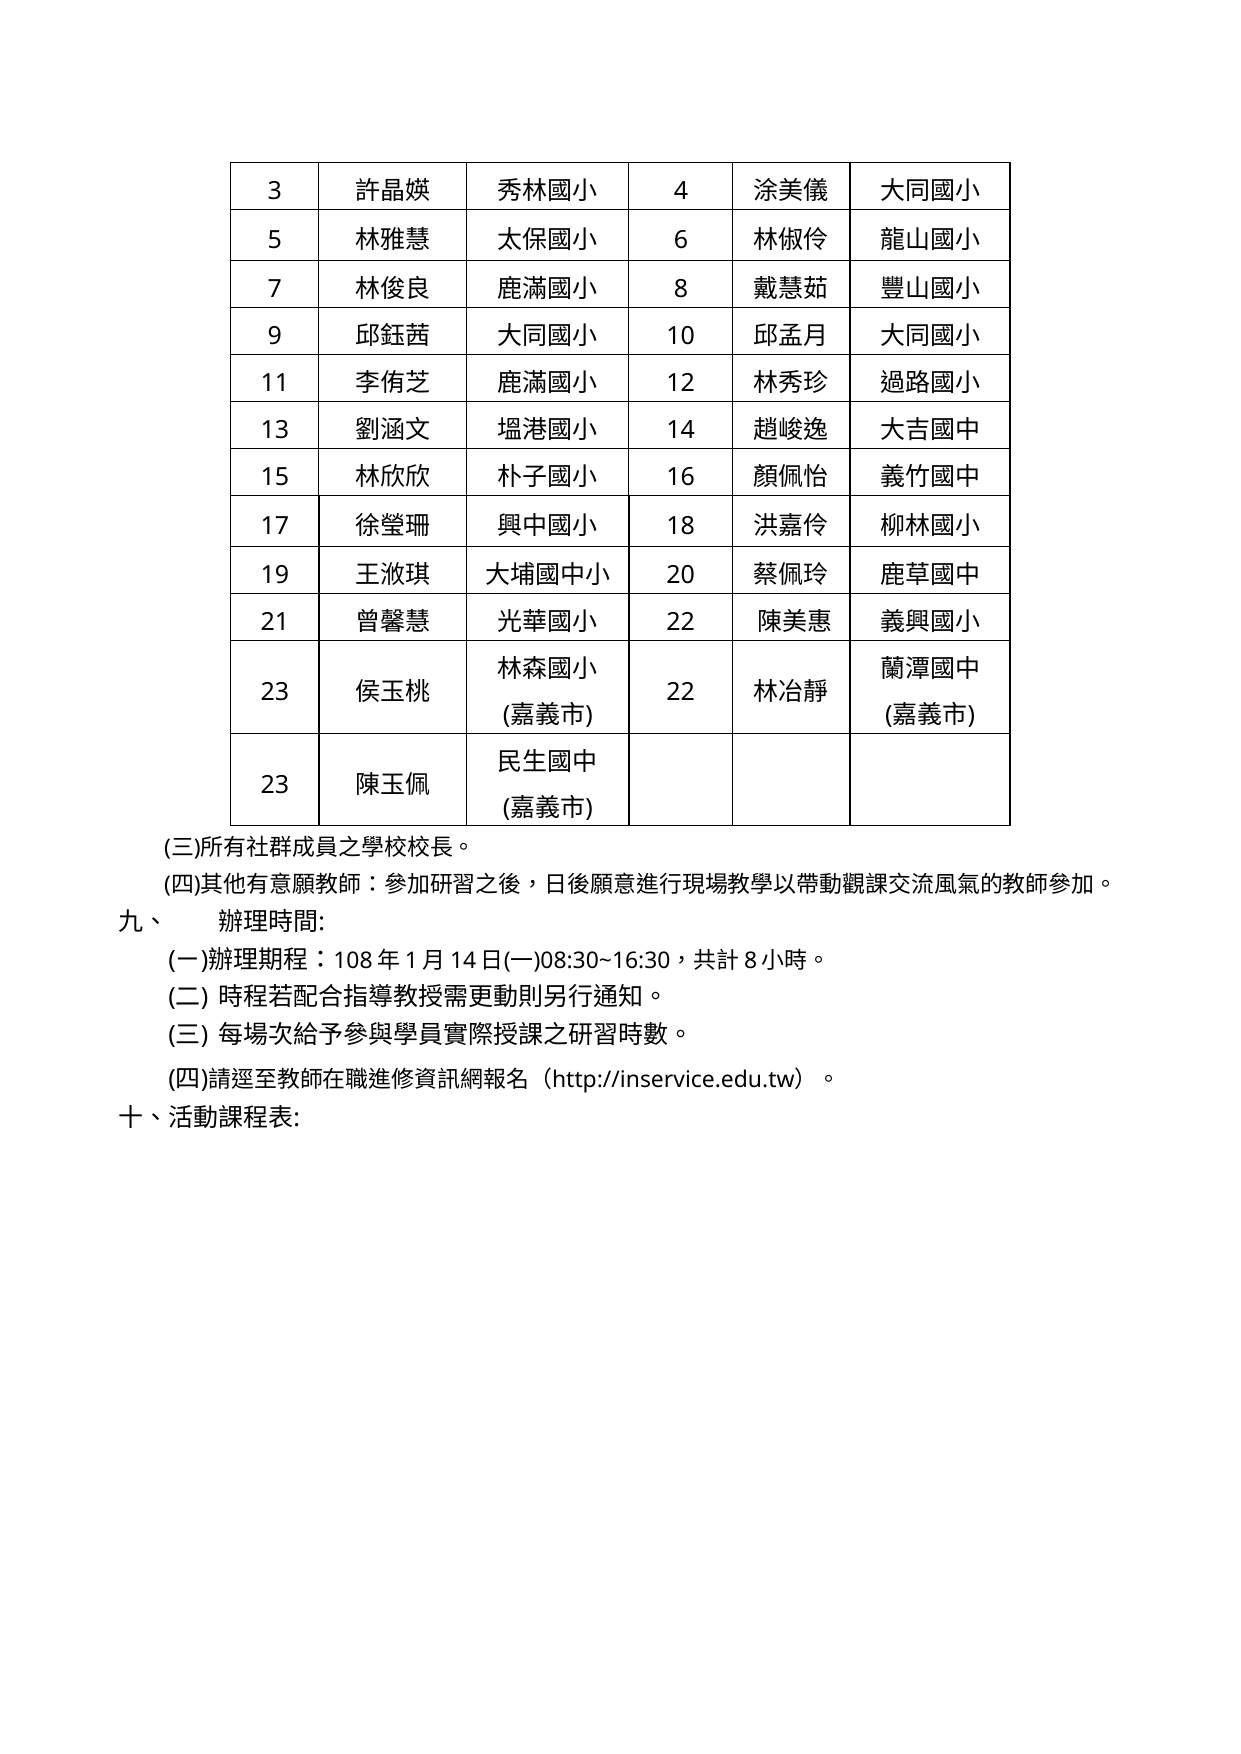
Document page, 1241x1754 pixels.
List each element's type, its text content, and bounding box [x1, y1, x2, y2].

table_cell 林冶靜 [733, 641, 849, 732]
table_cell 塭港國小 [467, 402, 628, 448]
list 每場次給予參與學員實際授課之研習時數。 [168, 1014, 1122, 1051]
table_cell 22 [630, 641, 732, 732]
table_cell 侯玉桃 [320, 641, 466, 732]
table_cell 19 [231, 547, 318, 593]
text (四)其他有意願教師：參加研習之後，日後願意進行現場教學以帶動觀課交流風氣的教師參加。 [164, 864, 1122, 901]
table_cell 17 [231, 496, 318, 546]
table_cell 大同國小 [851, 163, 1009, 208]
table_cell 14 [629, 402, 732, 448]
table_cell 豐山國小 [851, 261, 1009, 307]
table_cell 林欣欣 [319, 449, 466, 494]
table_cell 鹿滿國小 [467, 355, 628, 401]
table_cell 大吉國中 [851, 402, 1009, 448]
table_cell 民生國中 (嘉義市) [467, 734, 628, 825]
table_cell 大同國小 [851, 308, 1009, 354]
table_cell 邱鈺茜 [319, 308, 466, 354]
table_cell 7 [231, 261, 318, 307]
table_cell 龍山國小 [851, 210, 1009, 260]
table_cell 13 [231, 402, 318, 448]
table_cell 5 [231, 210, 318, 260]
table_cell 16 [629, 449, 732, 494]
table_cell 王浟琪 [320, 547, 466, 593]
table_cell 23 [231, 734, 318, 825]
table_cell 11 [231, 355, 318, 401]
table_cell 曾馨慧 [320, 594, 466, 640]
table_cell 顏佩怡 [733, 449, 849, 494]
table_cell 義竹國中 [851, 449, 1009, 494]
text 十、活動課程表: [118, 1097, 1122, 1134]
table_cell 朴子國小 [467, 449, 628, 494]
table_cell 9 [231, 308, 318, 354]
table_cell 18 [630, 496, 732, 546]
table_cell 林森國小 (嘉義市) [467, 641, 628, 732]
list 時程若配合指導教授需更動則另行通知。 [168, 976, 1122, 1014]
table_cell 涂美儀 [733, 163, 849, 208]
table_cell 鹿草國中 [851, 547, 1009, 593]
table_cell [630, 734, 732, 825]
table_cell 林俊良 [319, 261, 466, 307]
table_cell 4 [629, 163, 732, 208]
table_cell 秀林國小 [467, 163, 628, 208]
table_cell 許晶媖 [319, 163, 466, 208]
table_cell 12 [629, 355, 732, 401]
table_cell 林俶伶 [733, 210, 849, 260]
table_cell 6 [629, 210, 732, 260]
table_cell 陳美惠 [733, 594, 849, 640]
table_cell 蔡佩玲 [733, 547, 849, 593]
list 辦理時間: [118, 901, 1122, 939]
table_cell 林雅慧 [319, 210, 466, 260]
table_cell 興中國小 [467, 496, 628, 546]
table_cell 鹿滿國小 [467, 261, 628, 307]
table_cell 李侑芝 [319, 355, 466, 401]
table_cell 8 [629, 261, 732, 307]
table_cell 23 [231, 641, 318, 732]
table_cell 陳玉佩 [320, 734, 466, 825]
table_cell [851, 734, 1009, 825]
table_cell 20 [630, 547, 732, 593]
table_cell 光華國小 [467, 594, 628, 640]
text (ㄧ)辦理期程：108年1月14日(一)08:30~16:30，共計8小時。 [168, 939, 1122, 976]
table_cell 趙峻逸 [733, 402, 849, 448]
table_cell 大埔國中小 [467, 547, 628, 593]
table_cell 戴慧茹 [733, 261, 849, 307]
table_cell 10 [629, 308, 732, 354]
table_cell 徐瑩珊 [320, 496, 466, 546]
table_cell 洪嘉伶 [733, 496, 849, 546]
table_cell 林秀珍 [733, 355, 849, 401]
table_cell 蘭潭國中 (嘉義市) [851, 641, 1009, 732]
table_cell 邱孟月 [733, 308, 849, 354]
table_cell [733, 734, 849, 825]
table_cell 過路國小 [851, 355, 1009, 401]
text (三)所有社群成員之學校校長。 [164, 826, 1122, 864]
table_cell 3 [231, 163, 318, 208]
table_cell 義興國小 [851, 594, 1009, 640]
table_cell 15 [231, 449, 318, 494]
table_cell 21 [231, 594, 318, 640]
table_cell 大同國小 [467, 308, 628, 354]
table_cell 太保國小 [467, 210, 628, 260]
table_cell 柳林國小 [851, 496, 1009, 546]
text (四)請逕至教師在職進修資訊網報名（http://inservice.edu.tw）。 [168, 1051, 1122, 1097]
table_cell 劉涵文 [319, 402, 466, 448]
table_cell 22 [630, 594, 732, 640]
